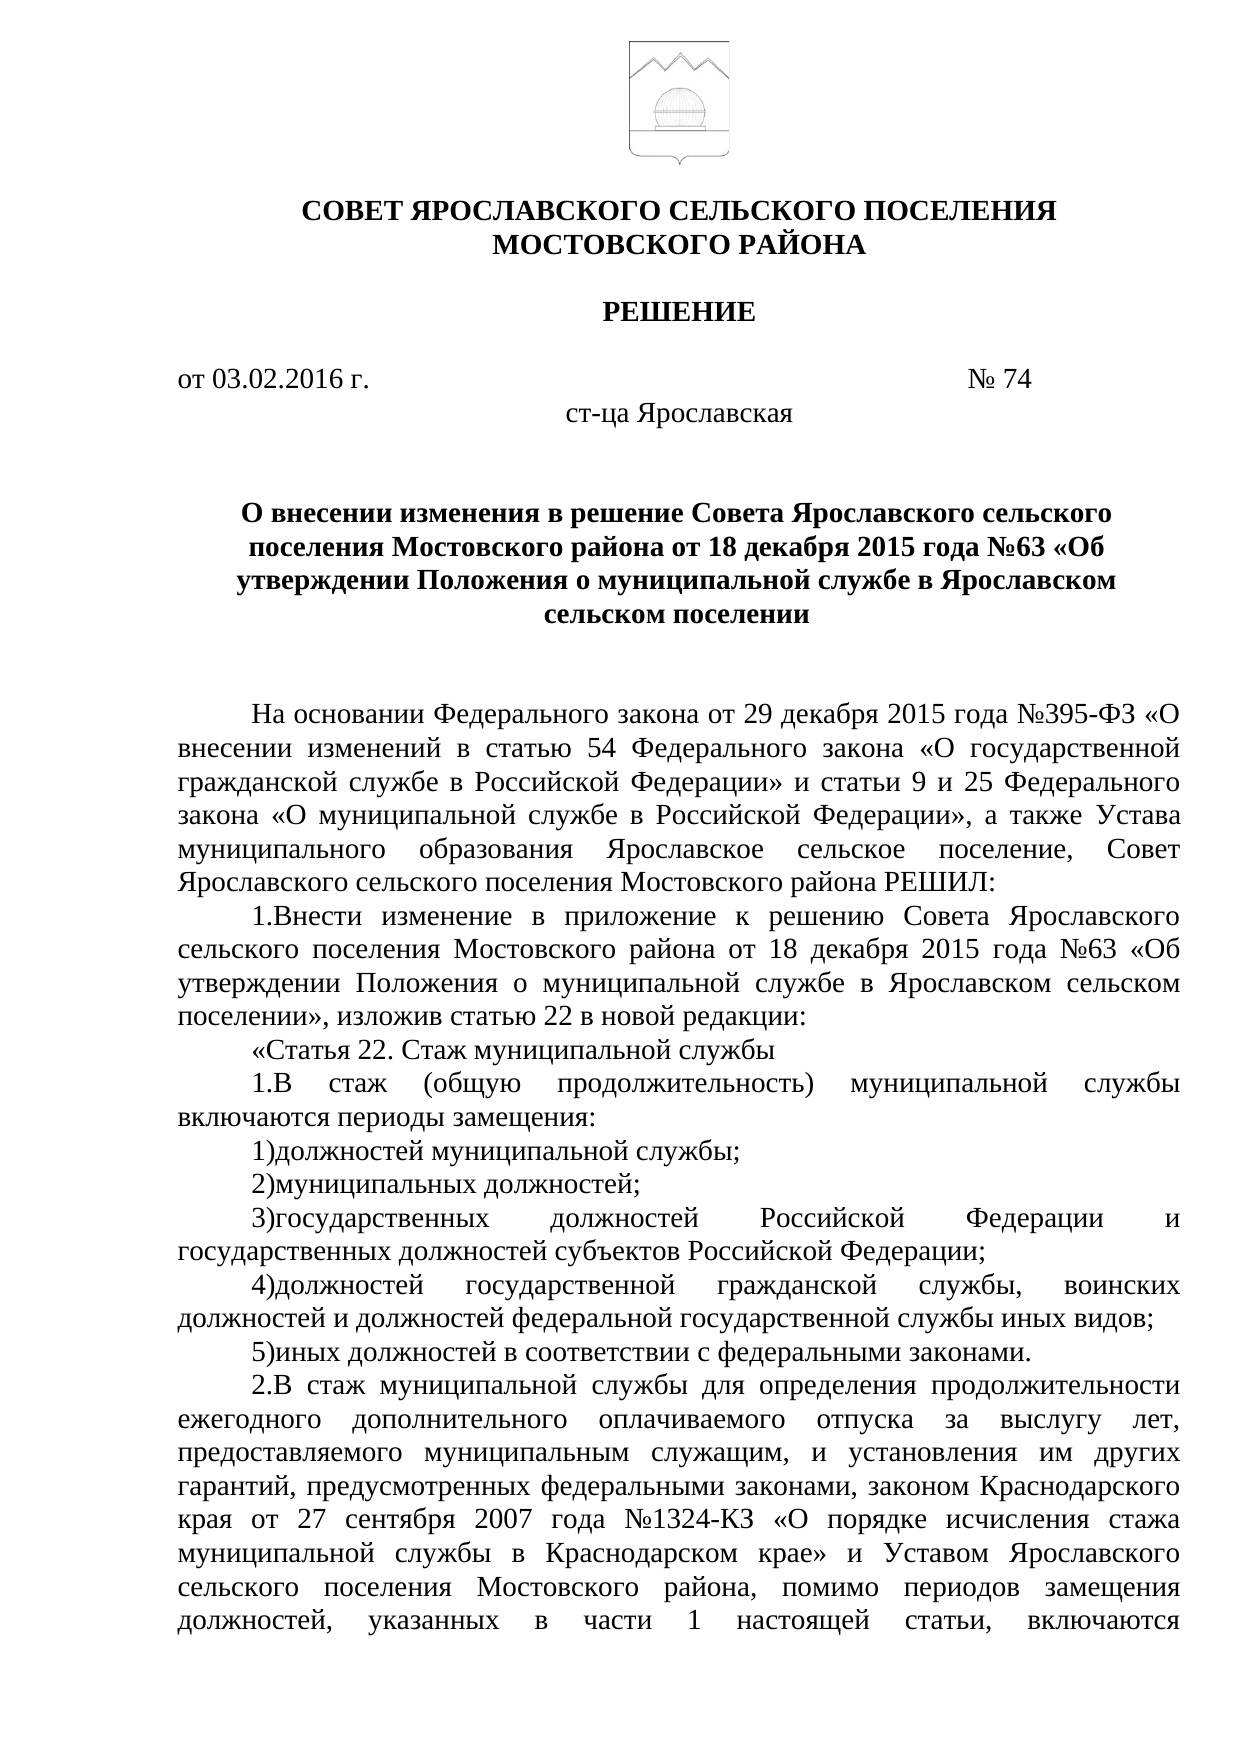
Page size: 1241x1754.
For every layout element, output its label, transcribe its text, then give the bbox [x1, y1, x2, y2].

text СОВЕТ ЯРОСЛАВСКОГО СЕЛЬСКОГО ПОСЕЛЕНИЯ [177, 193, 1181, 227]
text На основании Федерального закона от 29 декабря 2015 года №395-ФЗ «О внесении изменений в статью 54 Федерального закона «О государственной гражданской службе в Российской Федерации» и статьи 9 и 25 Федерального закона «О муниципальной службе в Российской Федерации», а также Устава муниципального образования Ярославское сельское поселение, Совет Ярославского сельского поселения Мостовского района РЕШИЛ: [177, 697, 1181, 898]
text 2)муниципальных должностей; [177, 1166, 1181, 1200]
text О внесении изменения в решение Совета Ярославского сельского поселения Мостовского района от 18 декабря 2015 года №63 «Об утверждении Положения о муниципальной службе в Ярославском сельском поселении [177, 495, 1176, 629]
text РЕШЕНИЕ [177, 294, 1181, 328]
text 5)иных должностей в соответствии с федеральными законами. [177, 1334, 1181, 1367]
text МОСТОВСКОГО РАЙОНА [177, 227, 1181, 261]
text 1.Внести изменение в приложение к решению Совета Ярославского сельского поселения Мостовского района от 18 декабря 2015 года №63 «Об утверждении Положения о муниципальной службе в Ярославском сельском поселении», изложив статью 22 в новой редакции: [177, 898, 1181, 1032]
text от 03.02.2016 г. № 74 [177, 361, 1181, 395]
text 1)должностей муниципальной службы; [177, 1133, 1181, 1166]
text «Статья 22. Стаж муниципальной службы [177, 1032, 1181, 1066]
text 3)государственных должностей Российской Федерации и государственных должностей субъектов Российской Федерации; [177, 1200, 1181, 1267]
text ст-ца Ярославская [177, 395, 1181, 428]
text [177, 1367, 1181, 1636]
text 4)должностей государственной гражданской службы, воинских должностей и должностей федеральной государственной службы иных видов; [177, 1267, 1181, 1334]
text 1.В стаж (общую продолжительность) муниципальной службы включаются периоды замещения: [177, 1066, 1181, 1133]
picture [629, 41, 730, 165]
